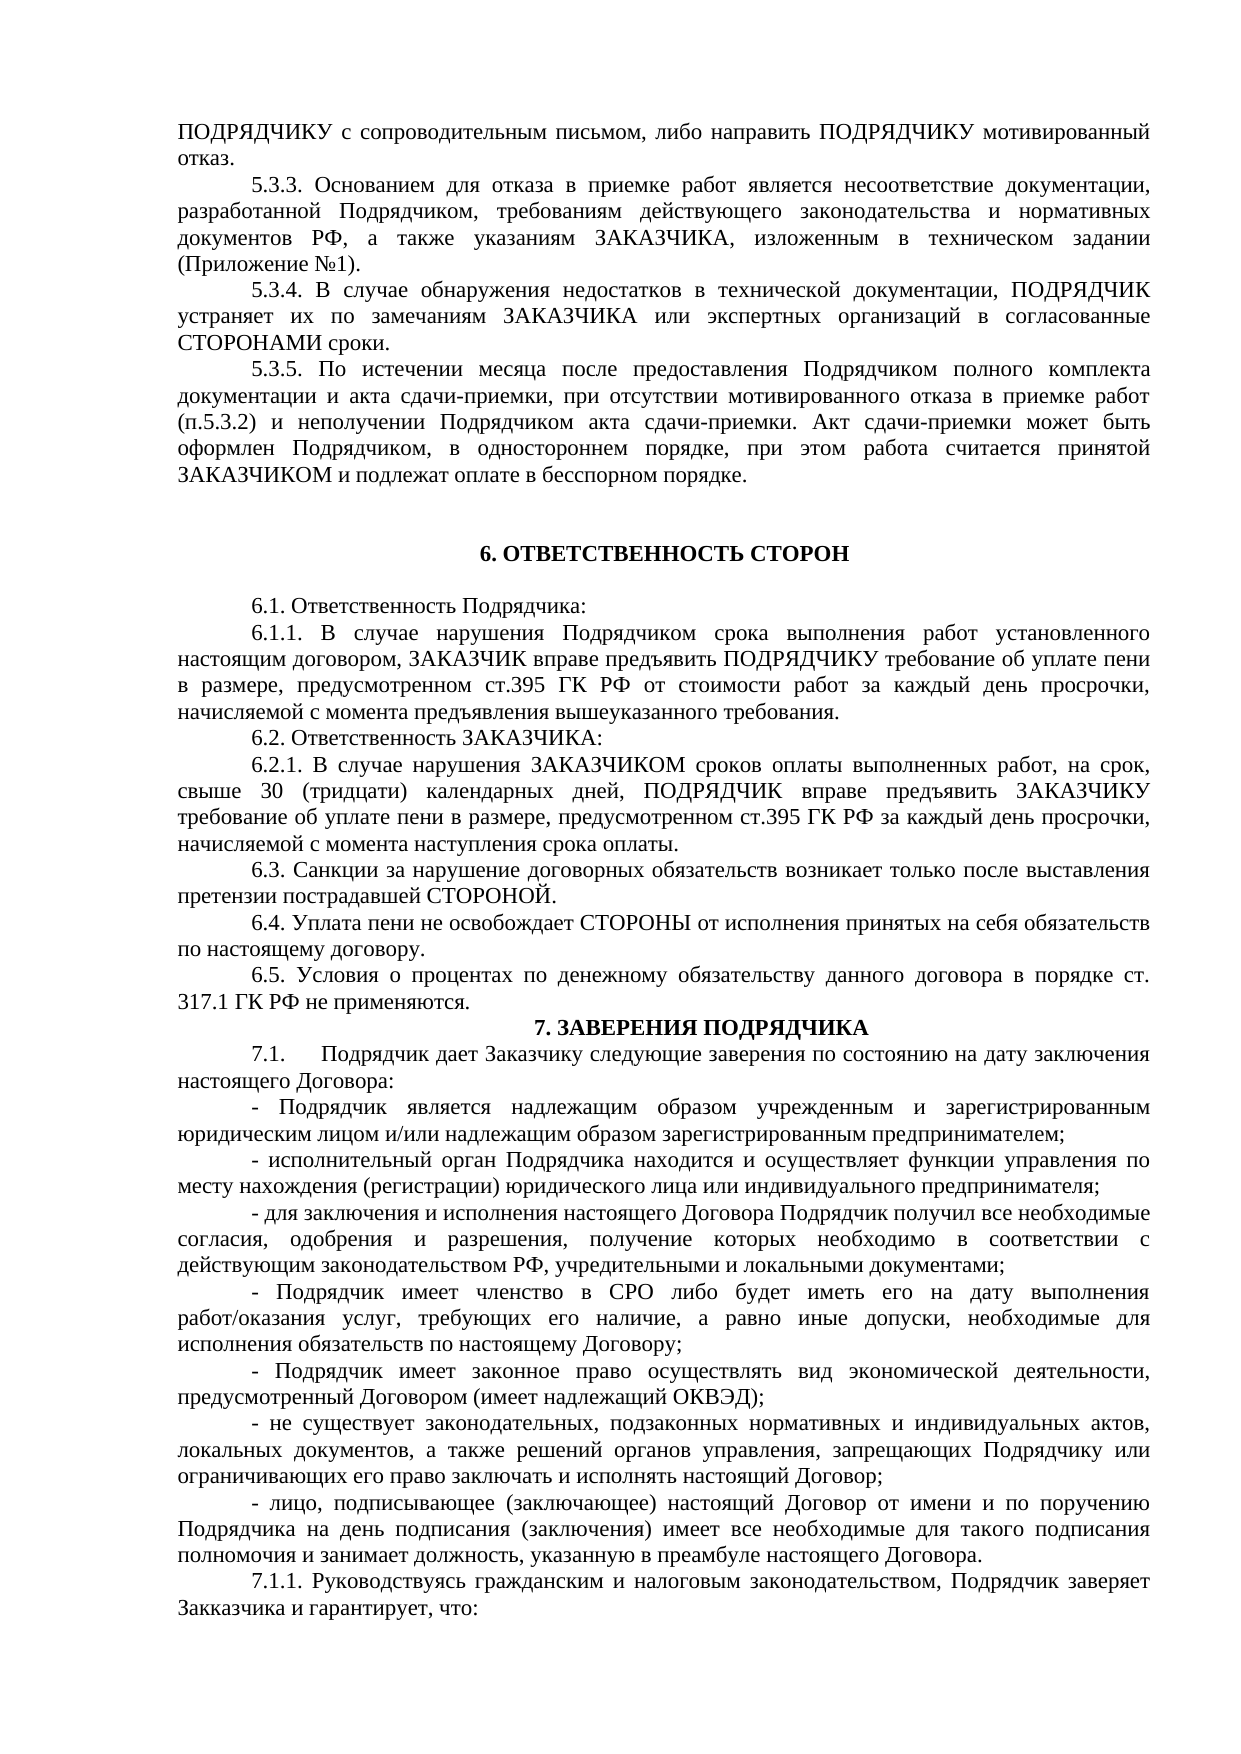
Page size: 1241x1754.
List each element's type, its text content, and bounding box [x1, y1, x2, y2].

text - лицо, подписывающее (заключающее) настоящий Договор от имени и по поручению Подрядчика на день подписания (заключения) имеет все необходимые для такого подписания полномочия и занимает должность, указанную в преамбуле настоящего Договора. [177, 1488, 1152, 1568]
text 5.3.5. По истечении месяца после предоставления Подрядчиком полного комплекта документации и акта сдачи-приемки, при отсутствии мотивированного отказа в приемке работ (п.5.3.2) и неполучении Подрядчиком акта сдачи-приемки. Акт сдачи-приемки может быть оформлен Подрядчиком, в одностороннем порядке, при этом работа считается принятой ЗАКАЗЧИКОМ и подлежат оплате в бесспорном порядке. [177, 355, 1152, 487]
text 5.3.3. Основанием для отказа в приемке работ является несоответствие документации, разработанной Подрядчиком, требованиям действующего законодательства и нормативных документов РФ, а также указаниям ЗАКАЗЧИКА, изложенным в техническом задании (Приложение №1). [177, 171, 1152, 276]
text 6.1.1. В случае нарушения Подрядчиком срока выполнения работ установленного настоящим договором, ЗАКАЗЧИК вправе предъявить ПОДРЯДЧИКУ требование об уплате пени в размере, предусмотренном ст.395 ГК РФ от стоимости работ за каждый день просрочки, начисляемой с момента предъявления вышеуказанного требования. [177, 619, 1152, 724]
text 5.3.4. В случае обнаружения недостатков в технической документации, ПОДРЯДЧИК устраняет их по замечаниям ЗАКАЗЧИКА или экспертных организаций в согласованные СТОРОНАМИ сроки. [177, 276, 1152, 355]
text 7.1. Подрядчик дает Заказчику следующие заверения по состоянию на дату заключения настоящего Договора: [177, 1041, 1152, 1093]
text 7. ЗАВЕРЕНИЯ ПОДРЯДЧИКА [177, 1014, 1152, 1041]
text 6.3. Санкции за нарушение договорных обязательств возникает только после выставления претензии пострадавшей СТОРОНОЙ. [177, 856, 1152, 909]
text - не существует законодательных, подзаконных нормативных и индивидуальных актов, локальных документов, а также решений органов управления, запрещающих Подрядчику или ограничивающих его право заключать и исполнять настоящий Договор; [177, 1409, 1152, 1488]
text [177, 118, 1152, 171]
text 6.1. Ответственность Подрядчика: [177, 592, 1152, 619]
text - исполнительный орган Подрядчика находится и осуществляет функции управления по месту нахождения (регистрации) юридического лица или индивидуального предпринимателя; [177, 1146, 1152, 1199]
text 7.1.1. Руководствуясь гражданским и налоговым законодательством, Подрядчик заверяет Закказчика и гарантирует, что: [177, 1568, 1152, 1620]
text - Подрядчик имеет членство в СРО либо будет иметь его на дату выполнения работ/оказания услуг, требующих его наличие, а равно иные допуски, необходимые для исполнения обязательств по настоящему Договору; [177, 1278, 1152, 1357]
text 6. ОТВЕТСТВЕННОСТЬ СТОРОН [177, 540, 1152, 566]
text - Подрядчик является надлежащим образом учрежденным и зарегистрированным юридическим лицом и/или надлежащим образом зарегистрированным предпринимателем; [177, 1093, 1152, 1146]
text 6.2. Ответственность ЗАКАЗЧИКА: [177, 724, 1152, 751]
text 6.5. Условия о процентах по денежному обязательству данного договора в порядке ст. 317.1 ГК РФ не применяются. [177, 961, 1152, 1014]
text - Подрядчик имеет законное право осуществлять вид экономической деятельности, предусмотренный Договором (имеет надлежащий ОКВЭД); [177, 1357, 1152, 1409]
text 6.2.1. В случае нарушения ЗАКАЗЧИКОМ сроков оплаты выполненных работ, на срок, свыше 30 (тридцати) календарных дней, ПОДРЯДЧИК вправе предъявить ЗАКАЗЧИКУ требование об уплате пени в размере, предусмотренном ст.395 ГК РФ за каждый день просрочки, начисляемой с момента наступления срока оплаты. [177, 751, 1152, 856]
text - для заключения и исполнения настоящего Договора Подрядчик получил все необходимые согласия, одобрения и разрешения, получение которых необходимо в соответствии с действующим законодательством РФ, учредительными и локальными документами; [177, 1199, 1152, 1278]
text 6.4. Уплата пени не освобождает СТОРОНЫ от исполнения принятых на себя обязательств по настоящему договору. [177, 909, 1152, 961]
